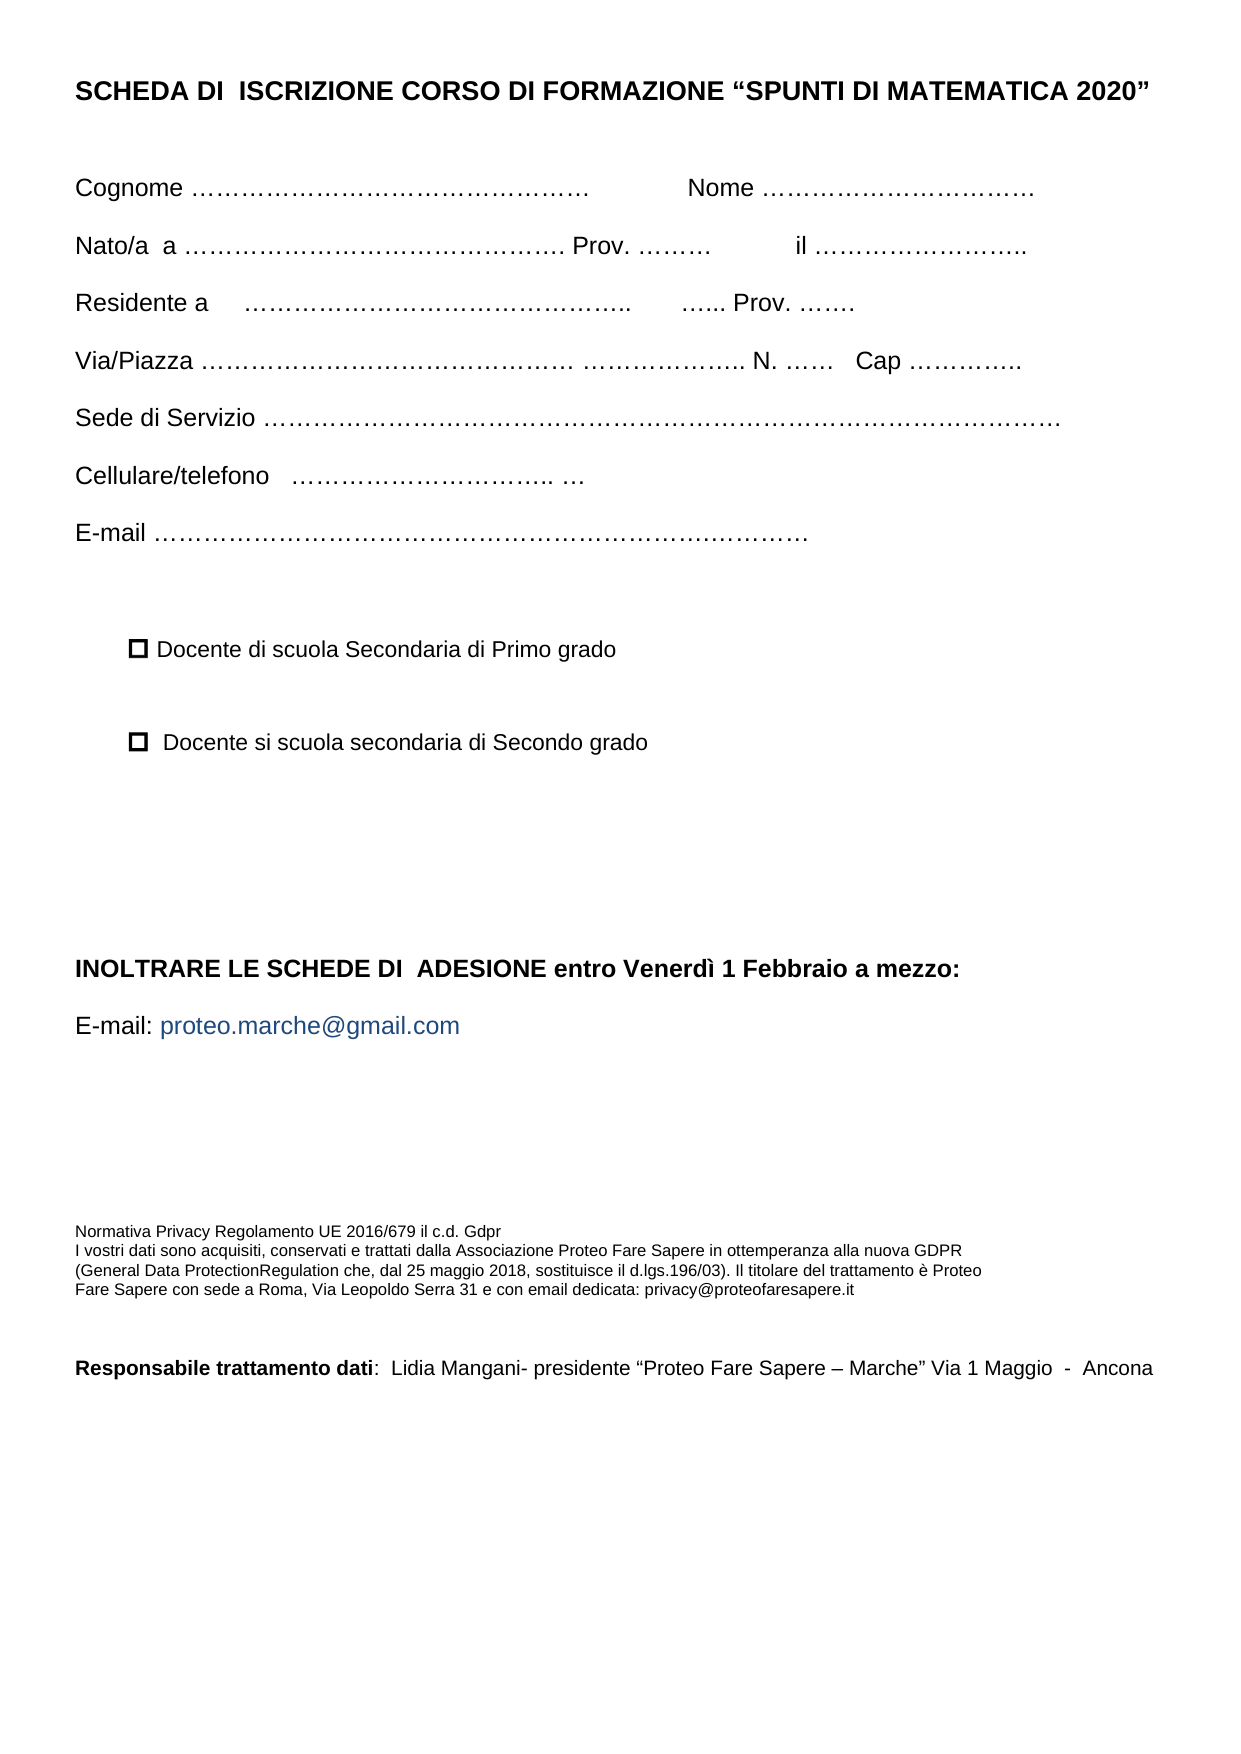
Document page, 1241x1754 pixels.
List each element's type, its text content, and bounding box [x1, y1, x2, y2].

text Via/Piazza ……………………………………… ……………….. N. …… Cap ………….. [75, 346, 1165, 374]
text E-mail: proteo.marche@gmail.com [75, 1011, 1165, 1040]
text Responsabile trattamento dati: Lidia Mangani- presidente “Proteo Fare Sapere – Marche” Via 1 Maggio - Ancona [75, 1356, 1165, 1380]
text Normativa Privacy Regolamento UE 2016/679 il c.d. Gdpr [75, 1222, 1165, 1241]
text Nato/a a ………………………………………. Prov. ……… il …………………….. [75, 231, 1165, 259]
text E-mail ………………………………………………………….………… [75, 518, 1165, 547]
text Residente a ……………………………………….. …... Prov. ……. [75, 288, 1165, 317]
text INOLTRARE LE SCHEDE DI ADESIONE entro Venerdì 1 Febbraio a mezzo: [75, 954, 1165, 982]
table_header Docente di scuola Secondaria di Primo grado [64, 636, 929, 729]
text Fare Sapere con sede a Roma, Via Leopoldo Serra 31 e con email dedicata: privacy@proteofaresapere.it [75, 1279, 1165, 1299]
text Cognome ………………………………………… Nome …………………………… [75, 173, 1165, 202]
text Sede di Servizio …………………………………………………………………………………… [75, 403, 1165, 432]
text Cellulare/telefono ………………………….. … [75, 461, 1165, 489]
table_cell Docente si scuola secondaria di Secondo grado [64, 729, 929, 810]
text (General Data ProtectionRegulation che, dal 25 maggio 2018, sostituisce il d.lgs.196/03). Il titolare del trattamento è Proteo [75, 1260, 1165, 1279]
text SCHEDA DI ISCRIZIONE CORSO DI FORMAZIONE “SPUNTI DI MATEMATICA 2020” [75, 75, 1165, 106]
text I vostri dati sono acquisiti, conservati e trattati dalla Associazione Proteo Fare Sapere in ottemperanza alla nuova GDPR [75, 1241, 1165, 1260]
